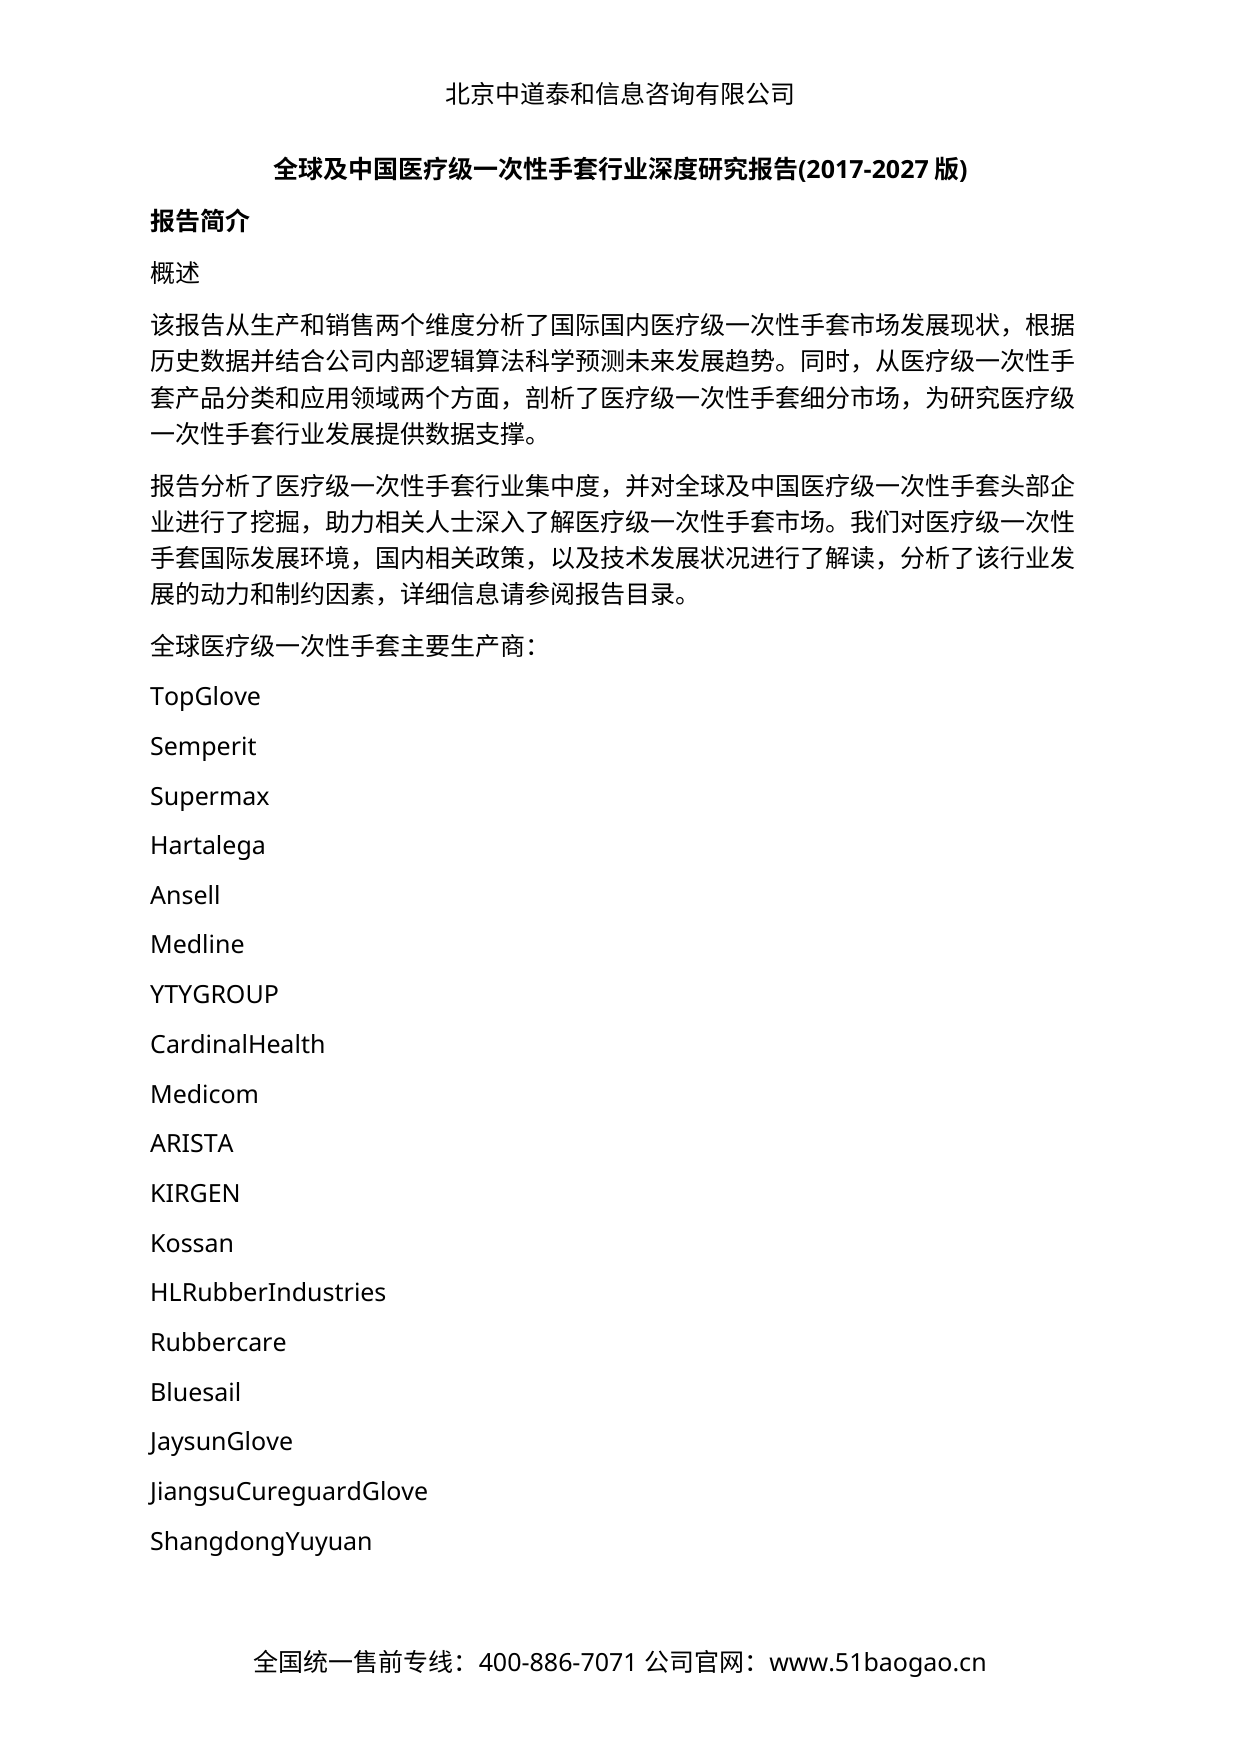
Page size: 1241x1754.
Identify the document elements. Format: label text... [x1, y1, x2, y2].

text Bluesail [150, 1374, 1090, 1408]
text 该报告从生产和销售两个维度分析了国际国内医疗级一次性手套市场发展现状，根据历史数据并结合公司内部逻辑算法科学预测未来发展趋势。同时，从医疗级一次性手套产品分类和应用领域两个方面，剖析了医疗级一次性手套细分市场，为研究医疗级一次性手套行业发展提供数据支撑。 [150, 306, 1090, 451]
text Medline [150, 927, 1090, 961]
text TopGlove [150, 679, 1090, 713]
text 报告分析了医疗级一次性手套行业集中度，并对全球及中国医疗级一次性手套头部企业进行了挖掘，助力相关人士深入了解医疗级一次性手套市场。我们对医疗级一次性手套国际发展环境，国内相关政策，以及技术发展状况进行了解读，分析了该行业发展的动力和制约因素，详细信息请参阅报告目录。 [150, 466, 1090, 611]
text HLRubberIndustries [150, 1275, 1090, 1309]
text 报告简介 [150, 202, 1090, 238]
text 全球及中国医疗级一次性手套行业深度研究报告(2017-2027版) [150, 150, 1090, 186]
text JiangsuCureguardGlove [150, 1474, 1090, 1508]
text Ansell [150, 877, 1090, 912]
text Medicom [150, 1076, 1090, 1110]
text Hartalega [150, 828, 1090, 862]
text YTYGROUP [150, 977, 1090, 1011]
text Kossan [150, 1225, 1090, 1259]
text ShangdongYuyuan [150, 1523, 1090, 1557]
text ARISTA [150, 1126, 1090, 1160]
text KIRGEN [150, 1176, 1090, 1210]
text JaysunGlove [150, 1424, 1090, 1458]
text Semperit [150, 728, 1090, 762]
text Rubbercare [150, 1325, 1090, 1359]
text 概述 [150, 254, 1090, 290]
text Supermax [150, 778, 1090, 812]
text CardinalHealth [150, 1027, 1090, 1061]
text 全球医疗级一次性手套主要生产商： [150, 627, 1090, 663]
